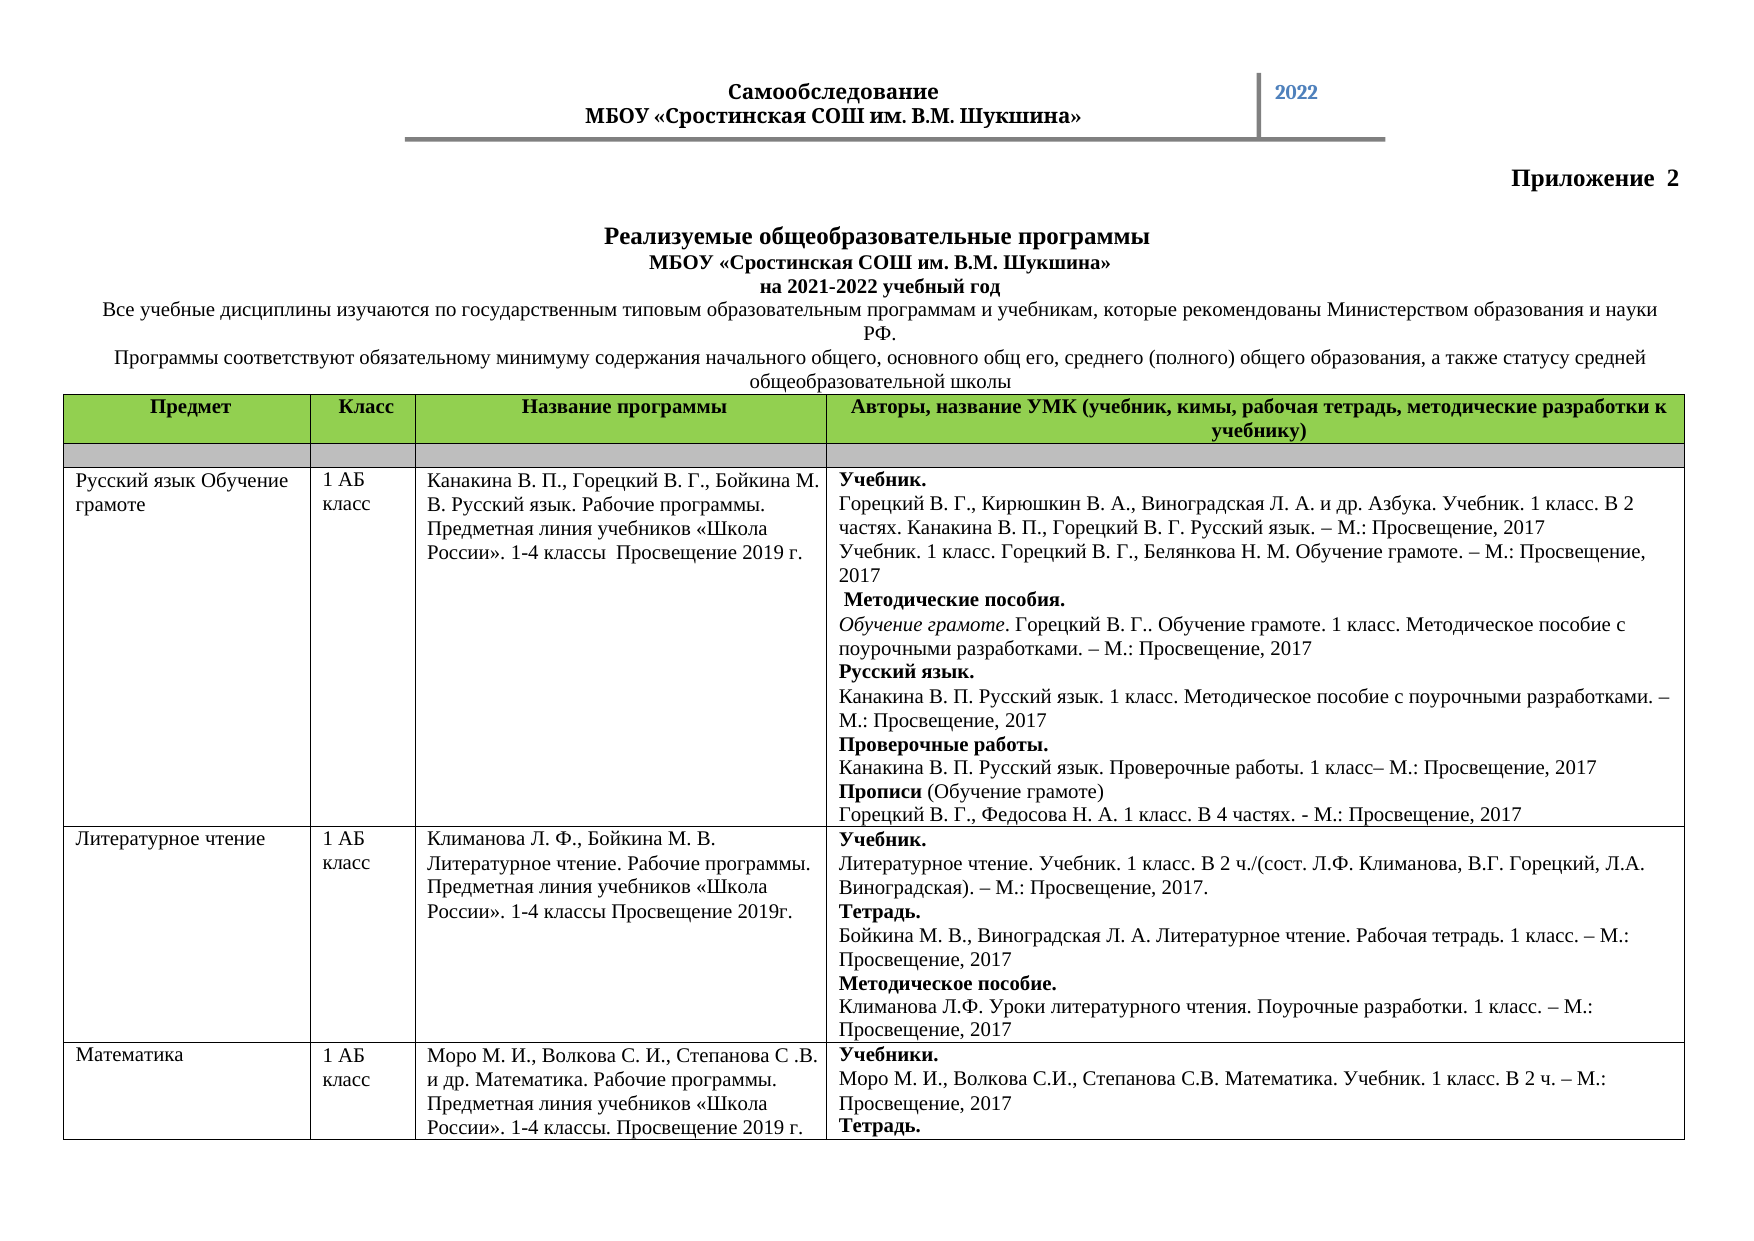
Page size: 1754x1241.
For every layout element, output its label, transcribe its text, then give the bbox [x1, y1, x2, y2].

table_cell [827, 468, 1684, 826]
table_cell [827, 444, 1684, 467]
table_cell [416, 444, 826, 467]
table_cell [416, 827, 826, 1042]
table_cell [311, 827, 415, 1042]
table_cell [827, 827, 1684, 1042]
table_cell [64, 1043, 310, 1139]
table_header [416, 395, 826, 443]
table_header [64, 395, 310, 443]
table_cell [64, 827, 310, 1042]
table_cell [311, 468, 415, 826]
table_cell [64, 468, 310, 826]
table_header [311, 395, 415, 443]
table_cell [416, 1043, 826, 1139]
text Программы соответствуют обязательному минимуму содержания начального общего, основного общ его, среднего (полного) общего образования, а также статусу средней общеобразовательной школы [84, 345, 1676, 393]
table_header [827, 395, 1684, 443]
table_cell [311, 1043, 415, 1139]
subtitle Приложение 2 [52, 163, 1679, 192]
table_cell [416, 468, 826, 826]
text МБОУ «Сростинская СОШ им. В.М. Шукшина» на 2021-2022 учебный год [649, 250, 1111, 298]
text Реализуемые общеобразовательные программы [78, 221, 1676, 250]
text Все учебные дисциплины изучаются по государственным типовым образовательным программам и учебникам, которые рекомендованы Министерством образования и науки РФ. [84, 298, 1676, 345]
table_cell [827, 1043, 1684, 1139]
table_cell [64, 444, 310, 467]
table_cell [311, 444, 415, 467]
